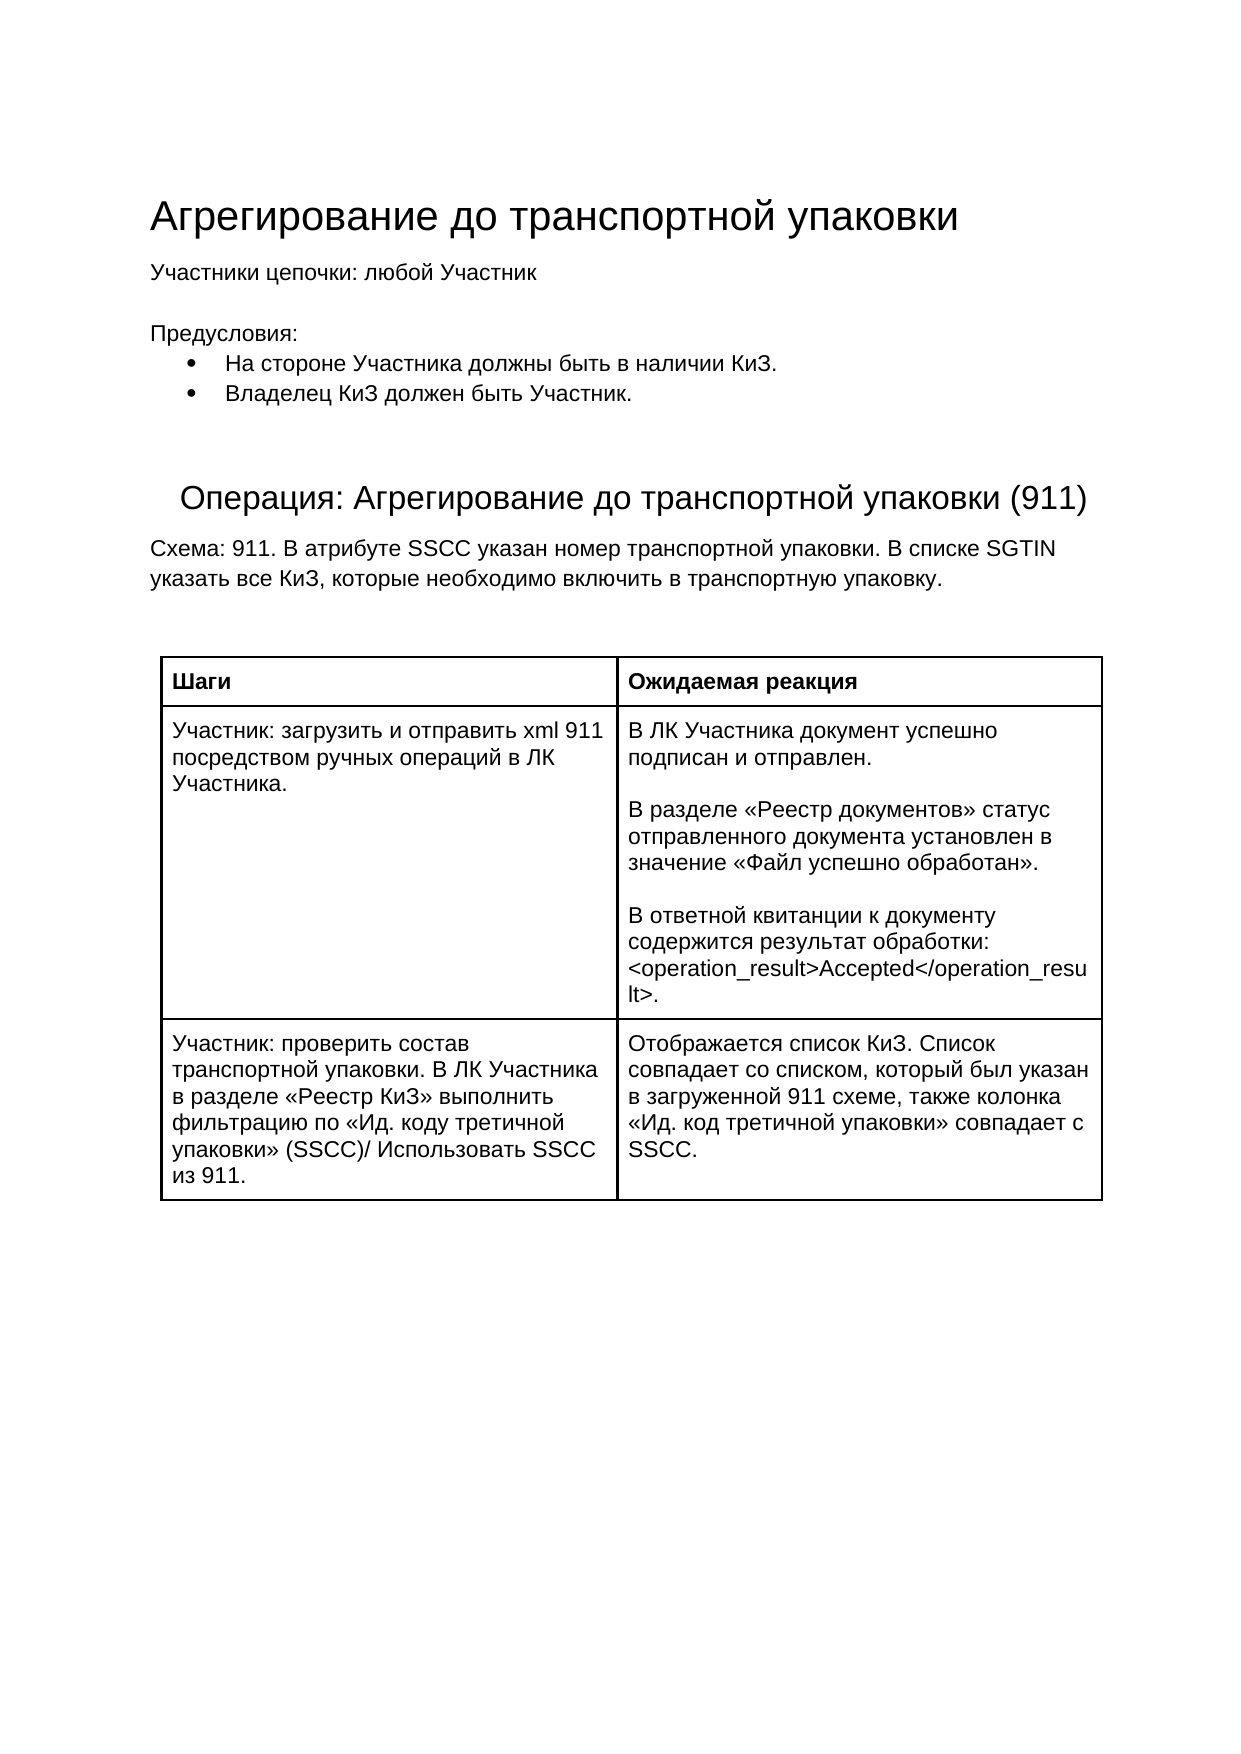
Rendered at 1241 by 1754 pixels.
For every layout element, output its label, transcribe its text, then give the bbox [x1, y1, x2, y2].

table_header Ожидаемая реакция [619, 658, 1101, 705]
text Предусловия: [150, 320, 1090, 346]
text Схема: 911. В атрибуте SSCC указан номер транспортной упаковки. В списке SGTIN указать все КиЗ, которые необходимо включить в транспортную упаковку. [150, 535, 1090, 591]
subtitle Агрегирование до транспортной упаковки [150, 192, 1090, 239]
list На стороне Участника должны быть в наличии КиЗ. [187, 350, 1090, 376]
table_cell Участник: загрузить и отправить xml 911 посредством ручных операций в ЛК Участника. [163, 707, 616, 1018]
text Участники цепочки: любой Участник [150, 259, 1090, 286]
table_cell Участник: проверить состав транспортной упаковки. В ЛК Участника в разделе «Реестр КиЗ» выполнить фильтрацию по «Ид. коду третичной упаковки» (SSCC)/ Использовать SSCC из 911. [163, 1020, 616, 1199]
list Владелец КиЗ должен быть Участник. [187, 380, 1090, 406]
table_header Шаги [163, 658, 616, 705]
table_cell Отображается список КиЗ. Список совпадает со списком, который был указан в загруженной 911 схеме, также колонка «Ид. код третичной упаковки» совпадает с SSCC. [619, 1020, 1101, 1199]
subtitle Операция: Агрегирование до транспортной упаковки (911) [179, 478, 1090, 516]
table_cell В ЛК Участника документ успешно подписан и отправлен. В разделе «Реестр документов» статус отправленного документа установлен в значение «Файл успешно обработан». В ответной квитанции к документу содержится результат обработки: <operation_result>Accepted</operation_result>. [619, 707, 1101, 1018]
